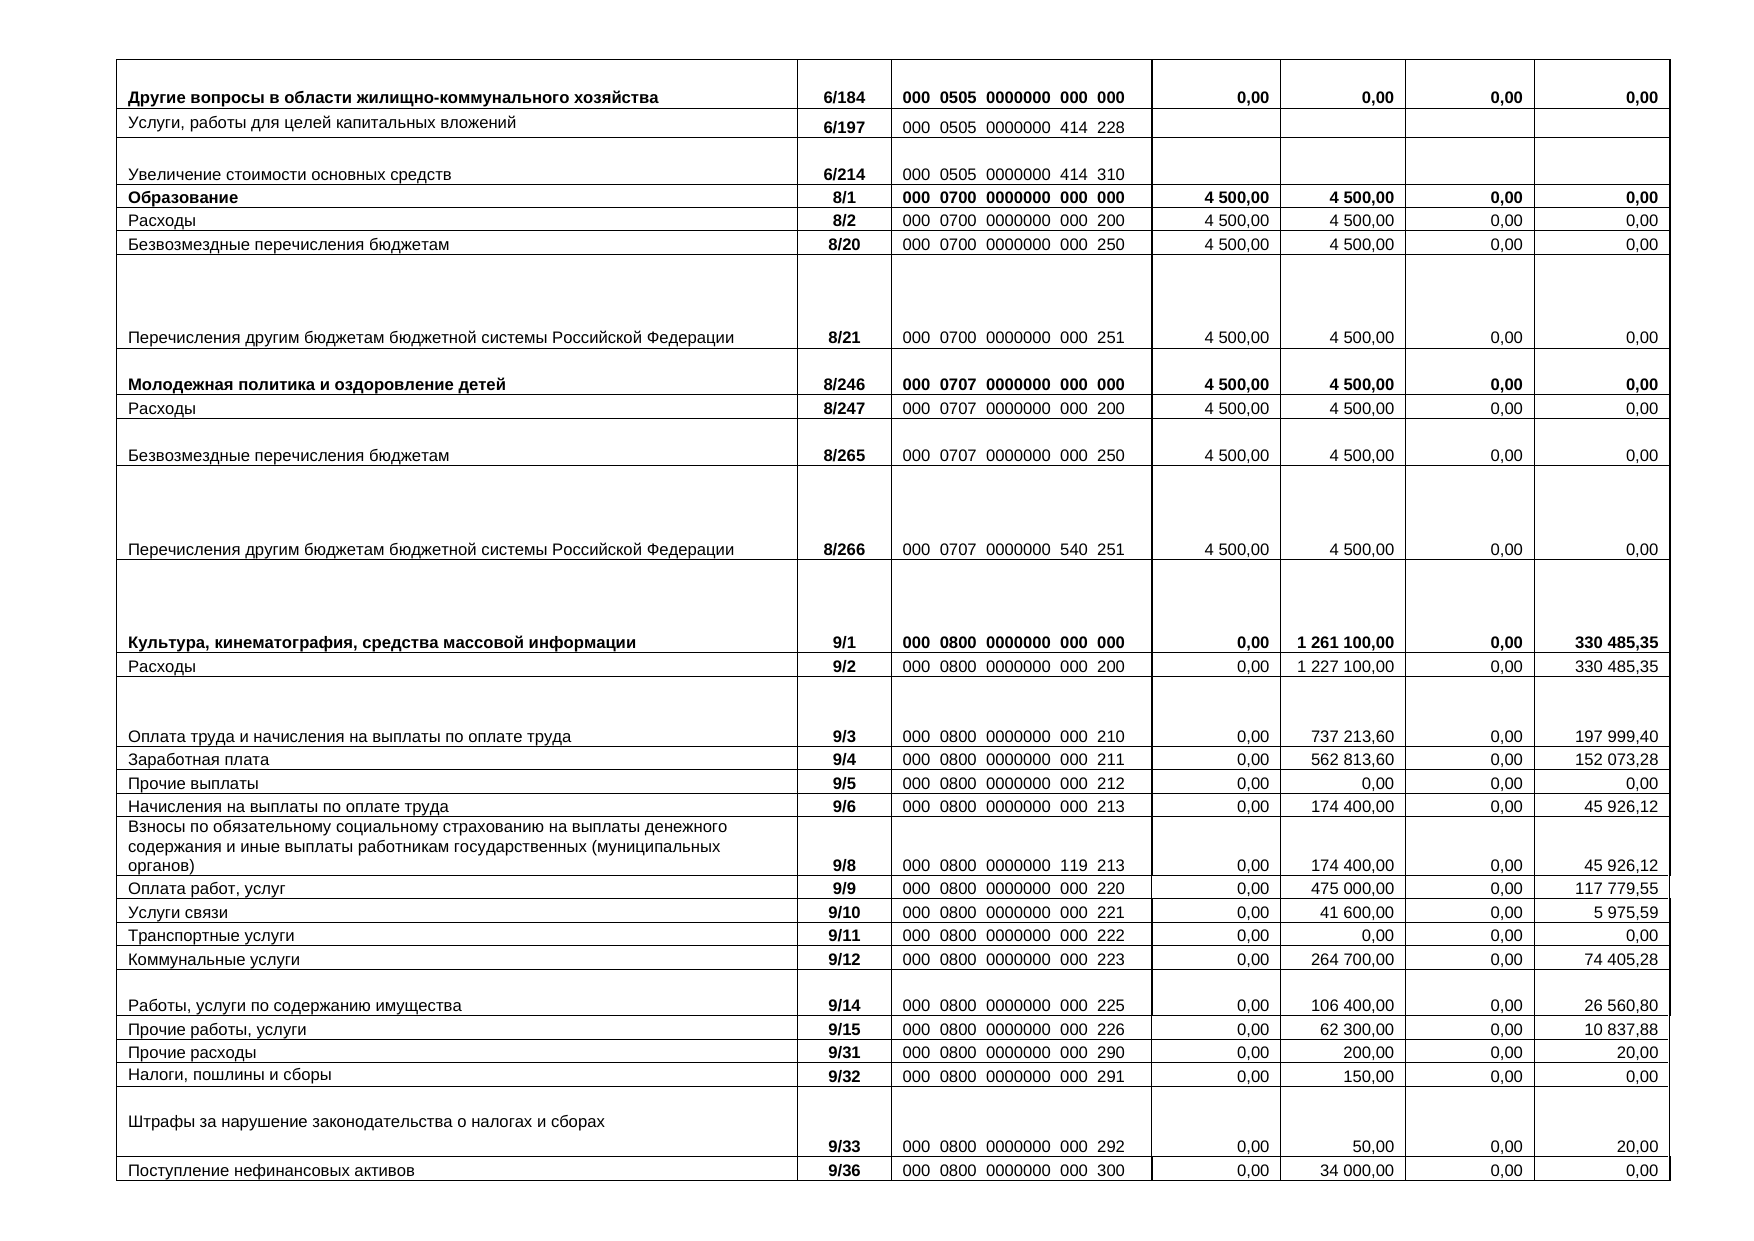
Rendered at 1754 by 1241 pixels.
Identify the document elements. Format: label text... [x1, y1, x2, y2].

table_cell 0,00 [1535, 349, 1669, 394]
table_cell 0,00 [1406, 794, 1534, 816]
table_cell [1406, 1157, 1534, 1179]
table_cell 6/214 [798, 138, 891, 183]
table_cell Культура, кинематография, средства массовой информации [117, 560, 797, 652]
table_cell 4 500,00 [1281, 395, 1405, 418]
table_cell 0,00 [1153, 817, 1280, 875]
table_cell Расходы [117, 208, 797, 230]
table_cell 0,00 [1406, 1016, 1534, 1039]
table_cell 9/12 [798, 946, 891, 968]
table_cell 0,00 [1535, 231, 1669, 254]
table_cell 0,00 [1153, 747, 1280, 769]
table_cell 737 213,60 [1281, 677, 1405, 746]
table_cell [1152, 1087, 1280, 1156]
table_cell 0,00 [1406, 876, 1534, 898]
table_cell 0,00 [1535, 419, 1669, 465]
table_cell 0,00 [1153, 560, 1280, 652]
table_cell 0,00 [1406, 419, 1534, 465]
table_cell 4 500,00 [1153, 208, 1280, 230]
table_cell Безвозмездные перечисления бюджетам [117, 419, 797, 465]
table_cell 0,00 [1406, 208, 1534, 230]
table_cell 4 500,00 [1153, 466, 1280, 558]
table_cell 0,00 [1406, 349, 1534, 394]
table_cell 000 0700 0000000 000 000 [892, 185, 1151, 207]
table_cell 4 500,00 [1281, 208, 1405, 230]
table_cell 0,00 [1152, 1040, 1280, 1062]
table_cell 0,00 [1406, 770, 1534, 793]
table_cell 0,00 [1535, 60, 1669, 107]
table_cell 1 261 100,00 [1281, 560, 1405, 652]
table_cell 9/4 [798, 747, 891, 769]
table_cell Работы, услуги по содержанию имущества [117, 970, 797, 1015]
table_cell Заработная плата [117, 747, 797, 769]
table_cell 0,00 [1406, 677, 1534, 746]
table_cell 8/246 [798, 349, 891, 394]
table_cell 000 0800 0000000 000 291 [892, 1063, 1151, 1086]
table_cell 000 0700 0000000 000 250 [892, 231, 1151, 254]
table_cell Перечисления другим бюджетам бюджетной системы Российской Федерации [117, 466, 797, 558]
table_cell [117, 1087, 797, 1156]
table_cell 562 813,60 [1281, 747, 1405, 769]
table_cell Налоги, пошлины и сборы [117, 1063, 797, 1086]
table_cell 4 500,00 [1281, 185, 1405, 207]
table_cell 200,00 [1281, 1040, 1405, 1062]
table_cell 9/6 [798, 794, 891, 816]
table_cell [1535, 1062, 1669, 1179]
table_cell 8/2 [798, 208, 891, 230]
table_cell 9/31 [798, 1040, 891, 1062]
table_cell 0,00 [1535, 466, 1669, 558]
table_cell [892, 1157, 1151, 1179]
table_cell 000 0800 0000000 000 211 [892, 747, 1151, 769]
table_cell 45 926,12 [1535, 817, 1669, 875]
table_cell 0,00 [1406, 60, 1534, 107]
table_cell 000 0505 0000000 414 228 [892, 109, 1151, 137]
table_cell 0,00 [1406, 899, 1534, 922]
table_cell 152 073,28 [1535, 747, 1669, 769]
table_cell 62 300,00 [1281, 1016, 1405, 1039]
table_cell 264 700,00 [1281, 946, 1405, 968]
table_cell 9/5 [798, 770, 891, 793]
table_cell 9/15 [798, 1016, 891, 1039]
table_cell 0,00 [1406, 970, 1534, 1015]
table_cell [1535, 138, 1669, 183]
table_cell 0,00 [1406, 466, 1534, 558]
table_cell Оплата работ, услуг [117, 876, 797, 898]
table_cell 000 0707 0000000 000 000 [892, 349, 1151, 394]
table_cell 8/266 [798, 466, 891, 558]
table_cell 000 0707 0000000 000 250 [892, 419, 1151, 465]
table_cell 000 0707 0000000 540 251 [892, 466, 1151, 558]
table_cell 9/32 [798, 1063, 891, 1086]
table_cell 000 0800 0000000 000 225 [892, 970, 1151, 1015]
table_cell 0,00 [1153, 970, 1280, 1015]
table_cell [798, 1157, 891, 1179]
table_cell 0,00 [1153, 677, 1280, 746]
table_cell 4 500,00 [1281, 255, 1405, 347]
table_cell 0,00 [1281, 923, 1405, 945]
table_cell 000 0700 0000000 000 251 [892, 255, 1151, 347]
table_cell 8/247 [798, 395, 891, 418]
table_cell 0,00 [1406, 395, 1534, 418]
table_cell 20,00 [1535, 1039, 1669, 1062]
table_cell 000 0800 0000000 000 210 [892, 677, 1151, 746]
table_cell Коммунальные услуги [117, 946, 797, 968]
table_cell 0,00 [1406, 946, 1534, 968]
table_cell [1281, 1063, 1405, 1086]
table_cell 9/11 [798, 923, 891, 945]
table_cell 0,00 [1406, 747, 1534, 769]
table_cell 5 975,59 [1535, 898, 1669, 922]
table_cell 4 500,00 [1153, 349, 1280, 394]
table_cell 000 0800 0000000 000 220 [892, 876, 1151, 898]
table_cell 000 0800 0000000 000 000 [892, 560, 1151, 652]
table_cell 330 485,35 [1535, 653, 1669, 676]
table_cell 10 837,88 [1535, 1015, 1669, 1039]
table_cell Безвозмездные перечисления бюджетам [117, 231, 797, 254]
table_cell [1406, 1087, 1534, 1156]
table_cell 0,00 [1152, 876, 1280, 898]
table_cell 0,00 [1152, 1016, 1280, 1039]
table_cell Прочие расходы [117, 1040, 797, 1062]
table_cell Услуги, работы для целей капитальных вложений [117, 109, 797, 137]
table_cell 0,00 [1406, 560, 1534, 652]
table_cell 6/184 [798, 60, 891, 107]
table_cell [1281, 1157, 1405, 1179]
table_cell Расходы [117, 653, 797, 676]
table_cell 4 500,00 [1153, 231, 1280, 254]
table_cell 0,00 [1406, 923, 1534, 945]
table_cell 9/9 [798, 876, 891, 898]
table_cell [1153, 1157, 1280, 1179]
table_cell 0,00 [1153, 770, 1280, 793]
table_cell 0,00 [1406, 255, 1534, 347]
table_cell Увеличение стоимости основных средств [117, 138, 797, 183]
table_cell 0,00 [1153, 946, 1280, 968]
table_cell [1406, 109, 1534, 137]
table_cell 9/8 [798, 817, 891, 875]
table_cell 0,00 [1153, 923, 1280, 945]
table_cell Оплата труда и начисления на выплаты по оплате труда [117, 677, 797, 746]
table_cell 0,00 [1535, 255, 1669, 347]
table_cell 000 0800 0000000 000 290 [892, 1040, 1151, 1062]
table_cell 8/20 [798, 231, 891, 254]
table_cell 000 0800 0000000 000 223 [892, 946, 1151, 968]
table_cell 0,00 [1153, 653, 1280, 676]
table_cell 000 0800 0000000 000 200 [892, 653, 1151, 676]
table_cell 0,00 [1153, 794, 1280, 816]
table_cell 000 0505 0000000 414 310 [892, 138, 1151, 183]
table_cell 0,00 [1406, 185, 1534, 207]
table_cell 74 405,28 [1535, 946, 1669, 968]
table_cell 106 400,00 [1281, 970, 1405, 1015]
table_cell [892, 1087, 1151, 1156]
table_cell 0,00 [1153, 899, 1280, 922]
table_cell 000 0800 0000000 000 226 [892, 1016, 1151, 1039]
table_cell 000 0800 0000000 000 212 [892, 770, 1151, 793]
table_cell 41 600,00 [1281, 899, 1405, 922]
table_cell Начисления на выплаты по оплате труда [117, 794, 797, 816]
table_cell 000 0707 0000000 000 200 [892, 395, 1151, 418]
table_cell 9/3 [798, 677, 891, 746]
table_cell 4 500,00 [1153, 419, 1280, 465]
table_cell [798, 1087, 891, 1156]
table_cell 0,00 [1281, 770, 1405, 793]
table_cell 0,00 [1406, 1040, 1534, 1062]
table_cell 475 000,00 [1281, 876, 1405, 898]
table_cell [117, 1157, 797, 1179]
table_cell Прочие работы, услуги [117, 1016, 797, 1039]
table_cell 197 999,40 [1535, 677, 1669, 746]
table_cell Перечисления другим бюджетам бюджетной системы Российской Федерации [117, 255, 797, 347]
table_cell Услуги связи [117, 899, 797, 922]
table_cell Расходы [117, 395, 797, 418]
table_cell 330 485,35 [1535, 560, 1669, 652]
table_cell 4 500,00 [1153, 395, 1280, 418]
table_cell 9/14 [798, 970, 891, 1015]
table_cell [1153, 138, 1280, 183]
table_cell 117 779,55 [1535, 875, 1669, 898]
table_cell [1281, 138, 1405, 183]
table_cell 0,00 [1406, 817, 1534, 875]
table_cell 4 500,00 [1281, 466, 1405, 558]
table_cell 6/197 [798, 109, 891, 137]
table_cell Другие вопросы в области жилищно-коммунального хозяйства [117, 60, 797, 107]
table_cell 0,00 [1535, 208, 1669, 230]
table_cell Молодежная политика и оздоровление детей [117, 349, 797, 394]
table_cell 174 400,00 [1281, 794, 1405, 816]
table_cell 0,00 [1535, 770, 1669, 793]
table_cell 0,00 [1535, 923, 1669, 945]
table_cell 9/2 [798, 653, 891, 676]
table_cell 000 0800 0000000 000 222 [892, 923, 1151, 945]
table_cell 174 400,00 [1281, 817, 1405, 875]
table_cell 9/10 [798, 899, 891, 922]
table_cell 4 500,00 [1281, 419, 1405, 465]
table_cell 4 500,00 [1153, 185, 1280, 207]
table_cell 8/1 [798, 185, 891, 207]
table_cell [1535, 109, 1669, 137]
table_cell 000 0700 0000000 000 200 [892, 208, 1151, 230]
table_cell 0,00 [1281, 60, 1405, 107]
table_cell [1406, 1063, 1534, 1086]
table_cell [1406, 138, 1534, 183]
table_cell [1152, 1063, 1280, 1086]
table_cell 000 0800 0000000 119 213 [892, 817, 1151, 875]
table_cell 4 500,00 [1281, 349, 1405, 394]
table_cell 4 500,00 [1281, 231, 1405, 254]
table_cell 1 227 100,00 [1281, 653, 1405, 676]
table_cell Прочие выплаты [117, 770, 797, 793]
table_cell 26 560,80 [1535, 970, 1669, 1015]
table_cell 0,00 [1153, 60, 1280, 107]
table_cell 000 0800 0000000 000 221 [892, 899, 1151, 922]
table_cell Взносы по обязательному социальному страхованию на выплаты денежного содержания и иные выплаты работникам государственных (муниципальных органов) [117, 817, 797, 875]
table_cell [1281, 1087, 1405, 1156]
table_cell 8/21 [798, 255, 891, 347]
table_cell Транспортные услуги [117, 923, 797, 945]
table_cell [1281, 109, 1405, 137]
table_cell 8/265 [798, 419, 891, 465]
table_cell 0,00 [1535, 185, 1669, 207]
table_cell 4 500,00 [1153, 255, 1280, 347]
table_cell 000 0505 0000000 000 000 [892, 60, 1151, 107]
table_cell 45 926,12 [1535, 794, 1669, 816]
table_cell 000 0800 0000000 000 213 [892, 794, 1151, 816]
table_cell 0,00 [1406, 231, 1534, 254]
table_cell 0,00 [1535, 395, 1669, 418]
table_cell Образование [117, 185, 797, 207]
table_cell 0,00 [1406, 653, 1534, 676]
table_cell [1153, 109, 1280, 137]
table_cell 9/1 [798, 560, 891, 652]
